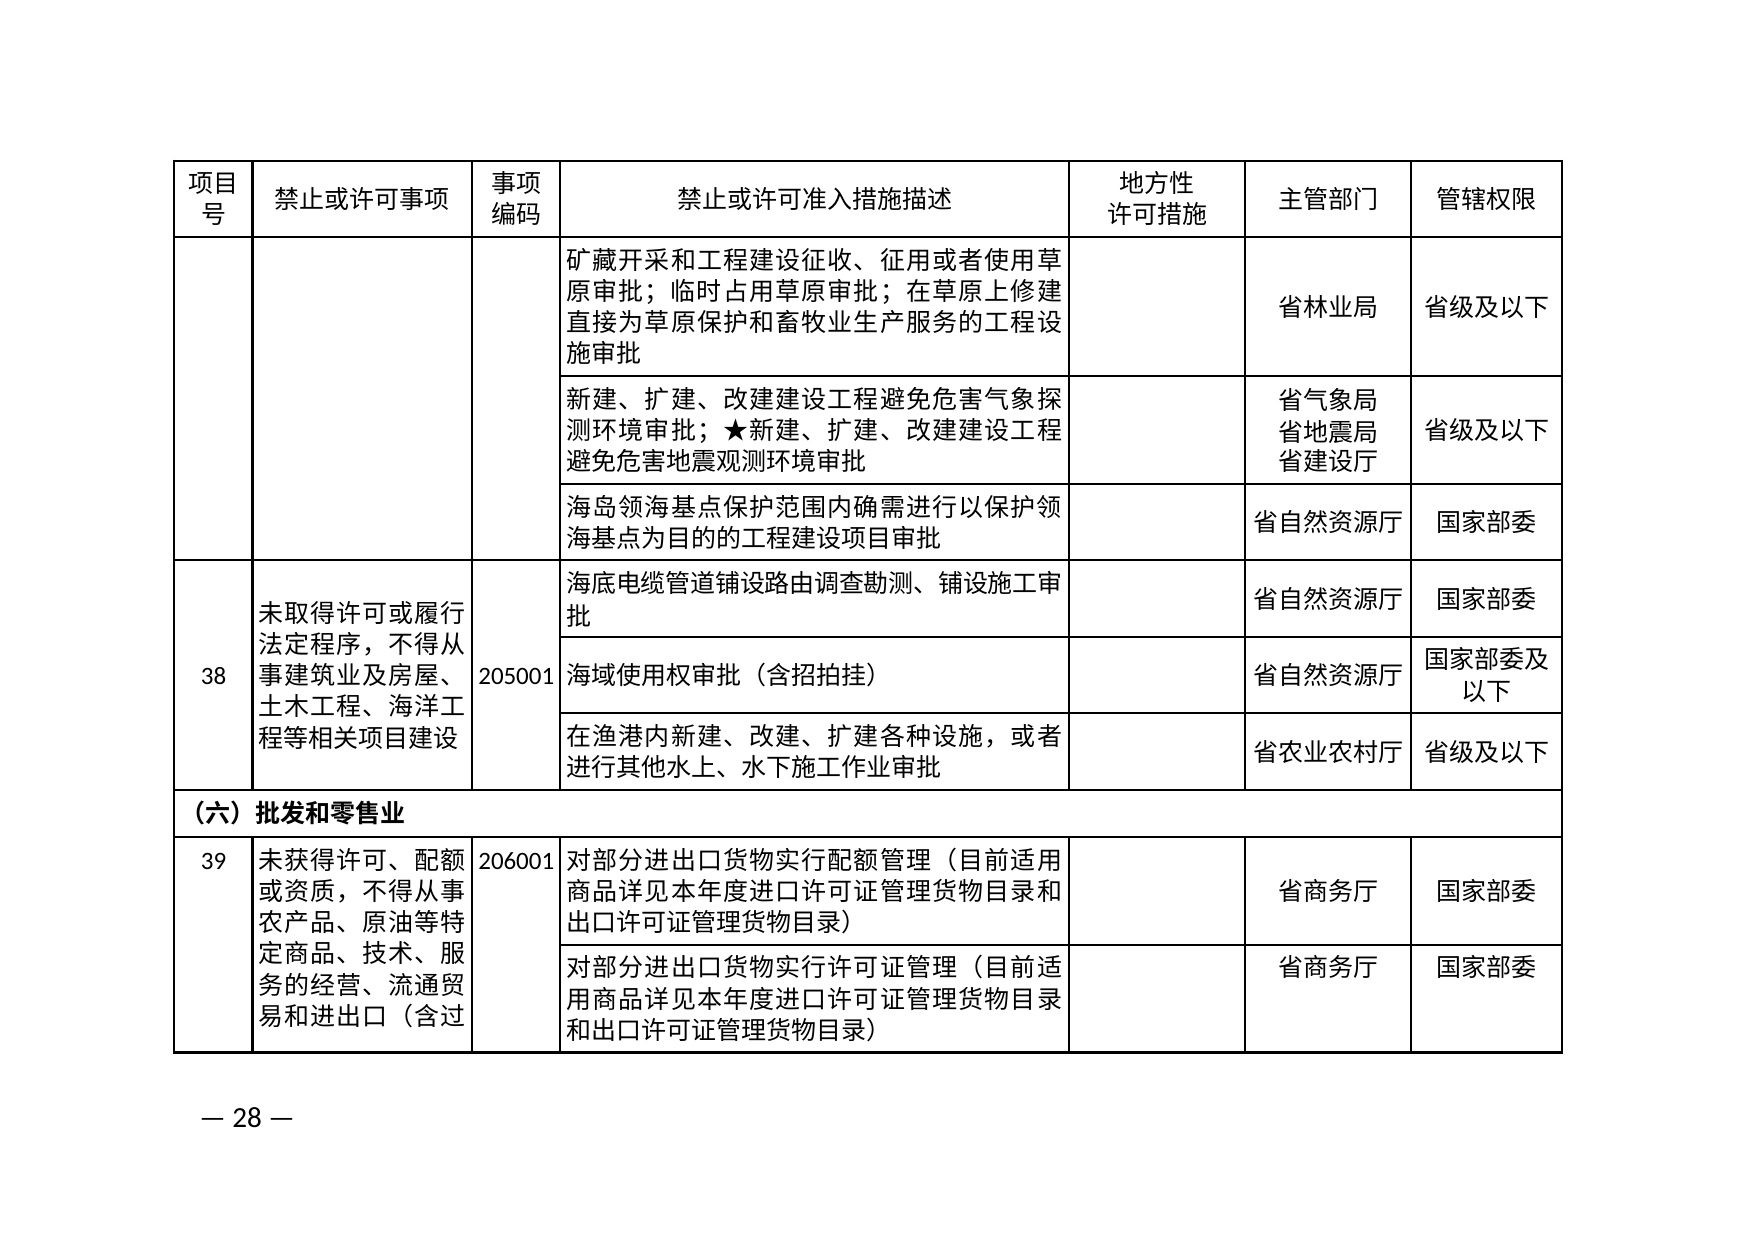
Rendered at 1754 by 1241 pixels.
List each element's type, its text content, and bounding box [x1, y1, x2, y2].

table_cell [1070, 238, 1244, 375]
table_cell [1070, 838, 1244, 944]
table_cell （六）批发和零售业 [175, 791, 1561, 836]
table_cell 38 [175, 561, 251, 789]
table_header 主管部门 [1246, 162, 1410, 236]
table_cell 未取得许可或履行法定程序，不得从事建筑业及房屋、土木工程、海洋工程等相关项目建设 [254, 561, 471, 789]
table_cell [1070, 714, 1244, 789]
table_cell 省级及以下 [1412, 377, 1561, 483]
table_cell 省商务厅 [1246, 946, 1410, 1051]
table_cell 国家部委 [1412, 485, 1561, 559]
table_cell [1070, 638, 1244, 712]
table_cell 省级及以下 [1412, 714, 1561, 789]
table_header 事项 编码 [473, 162, 559, 236]
table_cell 海岛领海基点保护范围内确需进行以保护领海基点为目的的工程建设项目审批 [561, 485, 1068, 559]
table_cell 海底电缆管道铺设路由调查勘测、铺设施工审批 [561, 561, 1068, 636]
table_cell 在渔港内新建、改建、扩建各种设施，或者进行其他水上、水下施工作业审批 [561, 714, 1068, 789]
table_cell [1070, 561, 1244, 636]
table_cell 对部分进出口货物实行配额管理（目前适用商品详见本年度进口许可证管理货物目录和出口许可证管理货物目录） [561, 838, 1068, 944]
table_header 项目号 [175, 162, 251, 236]
table_cell [1070, 946, 1244, 1051]
table_header 禁止或许可准入措施描述 [561, 162, 1068, 236]
table_cell 未获得许可、配额或资质，不得从事农产品、原油等特定商品、技术、服务的经营、流通贸易和进出口（含过境） [254, 838, 471, 1051]
table_header 禁止或许可事项 [254, 162, 471, 236]
table_cell 39 [175, 838, 251, 1051]
table_cell 国家部委 [1412, 838, 1561, 944]
table_cell 海域使用权审批（含招拍挂） [561, 638, 1068, 712]
table_cell 新建、扩建、改建建设工程避免危害气象探测环境审批；★新建、扩建、改建建设工程避免危害地震观测环境审批 [561, 377, 1068, 483]
table_cell 省林业局 [1246, 238, 1410, 375]
table_cell 国家部委 [1412, 561, 1561, 636]
table_cell 省自然资源厅 [1246, 561, 1410, 636]
table_cell 国家部委 [1412, 946, 1561, 1051]
table_cell 国家部委及以下 [1412, 638, 1561, 712]
table_cell 矿藏开采和工程建设征收、征用或者使用草原审批；临时占用草原审批；在草原上修建直接为草原保护和畜牧业生产服务的工程设施审批 [561, 238, 1068, 375]
table_cell 对部分进出口货物实行许可证管理（目前适用商品详见本年度进口许可证管理货物目录和出口许可证管理货物目录） [561, 946, 1068, 1051]
table_cell [1070, 377, 1244, 483]
table_cell [1070, 485, 1244, 559]
table_header 地方性 许可措施 [1070, 162, 1244, 236]
table_cell 省自然资源厅 [1246, 485, 1410, 559]
table_cell 206001 [473, 838, 559, 1051]
table_cell 省自然资源厅 [1246, 638, 1410, 712]
table_cell 省农业农村厅 [1246, 714, 1410, 789]
table_cell 省商务厅 [1246, 838, 1410, 944]
table_cell 省级及以下 [1412, 238, 1561, 375]
table_cell 省气象局 省地震局 省建设厅 [1246, 377, 1410, 483]
table_cell 205001 [473, 561, 559, 789]
table_header 管辖权限 [1412, 162, 1561, 236]
